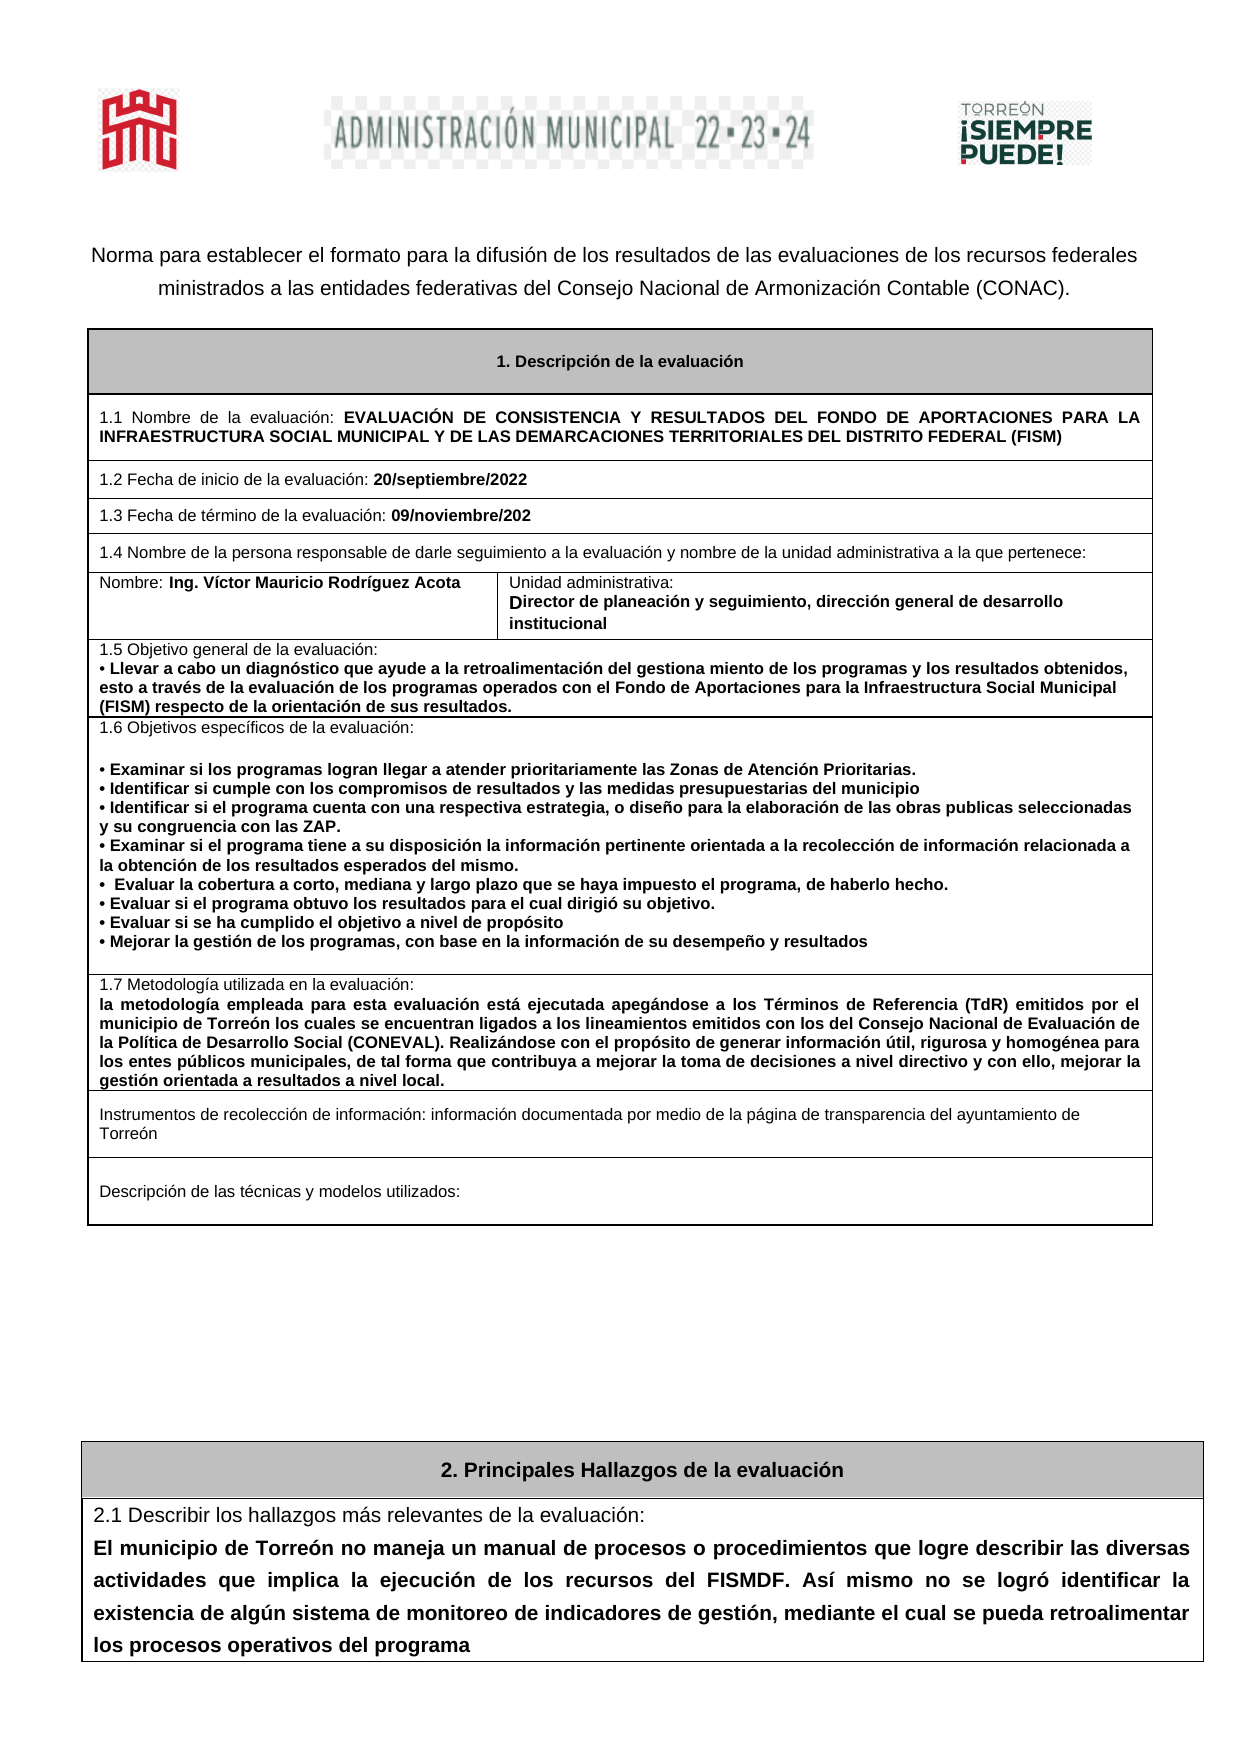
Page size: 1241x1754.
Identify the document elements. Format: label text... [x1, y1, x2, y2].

table_cell Descripción de las técnicas y modelos utilizados: [89, 1158, 1152, 1224]
table_cell 1.1 Nombre de la evaluación: EVALUACIÓN DE CONSISTENCIA Y RESULTADOS DEL FONDO DE APORTACIONES PARA LA INFRAESTRUCTURA SOCIAL MUNICIPAL Y DE LAS DEMARCACIONES TERRITORIALES DEL DISTRITO FEDERAL (FISM) [89, 395, 1152, 460]
picture [322, 96, 813, 168]
table_cell 1.7 Metodología utilizada en la evaluación: la metodología empleada para esta evaluación está ejecutada apegándose a los Términos de Referencia (TdR) emitidos por el municipio de Torreón los cuales se encuentran ligados a los lineamientos emitidos con los del Consejo Nacional de Evaluación de la Política de Desarrollo Social (CONEVAL). Realizándose con el propósito de generar información útil, rigurosa y homogénea para los entes públicos municipales, de tal forma que contribuya a mejorar la toma de decisiones a nivel directivo y con ello, mejorar la gestión orientada a resultados a nivel local. [89, 975, 1152, 1090]
text Norma para establecer el formato para la difusión de los resultados de las evaluaciones de los recursos federales ministrados a las entidades federativas del Consejo Nacional de Armonización Contable (CONAC). [83, 239, 1146, 304]
table_cell 1.2 Fecha de inicio de la evaluación: 20/septiembre/2022 [89, 461, 1152, 497]
table_cell 1.5 Objetivo general de la evaluación: • Llevar a cabo un diagnóstico que ayude a la retroalimentación del gestiona miento de los programas y los resultados obtenidos, esto a través de la evaluación de los programas operados con el Fondo de Aportaciones para la Infraestructura Social Municipal (FISM) respecto de la orientación de sus resultados. [89, 640, 1152, 716]
table_header 2. Principales Hallazgos de la evaluación [82, 1442, 1203, 1497]
picture [957, 101, 1092, 164]
table_cell 1.3 Fecha de término de la evaluación: 09/noviembre/202 [89, 499, 1152, 533]
table_cell Instrumentos de recolección de información: información documentada por medio de la página de transparencia del ayuntamiento de Torreón [89, 1091, 1152, 1157]
table_header 1. Descripción de la evaluación [89, 330, 1152, 393]
table_cell 1.4 Nombre de la persona responsable de darle seguimiento a la evaluación y nombre de la unidad administrativa a la que pertenece: [89, 534, 1152, 572]
table_cell 2.1 Describir los hallazgos más relevantes de la evaluación: El municipio de Torreón no maneja un manual de procesos o procedimientos que logre describir las diversas actividades que implica la ejecución de los recursos del FISMDF. Así mismo no se logró identificar la existencia de algún sistema de monitoreo de indicadores de gestión, mediante el cual se pueda retroalimentar los procesos operativos del programa [83, 1499, 1203, 1661]
table_cell Unidad administrativa: Director de planeación y seguimiento, dirección general de desarrollo institucional [498, 573, 1152, 639]
table_cell Nombre: Ing. Víctor Mauricio Rodríguez Acota [89, 573, 497, 639]
table_cell 1.6 Objetivos específicos de la evaluación: • Examinar si los programas logran llegar a atender prioritariamente las Zonas de Atención Prioritarias. • Identificar si cumple con los compromisos de resultados y las medidas presupuestarias del municipio • Identificar si el programa cuenta con una respectiva estrategia, o diseño para la elaboración de las obras publicas seleccionadas y su congruencia con las ZAP. • Examinar si el programa tiene a su disposición la información pertinente orientada a la recolección de información relacionada a la obtención de los resultados esperados del mismo. • Evaluar la cobertura a corto, mediana y largo plazo que se haya impuesto el programa, de haberlo hecho. • Evaluar si el programa obtuvo los resultados para el cual dirigió su objetivo. • Evaluar si se ha cumplido el objetivo a nivel de propósito • Mejorar la gestión de los programas, con base en la información de su desempeño y resultados [89, 718, 1152, 974]
picture [97, 88, 180, 172]
